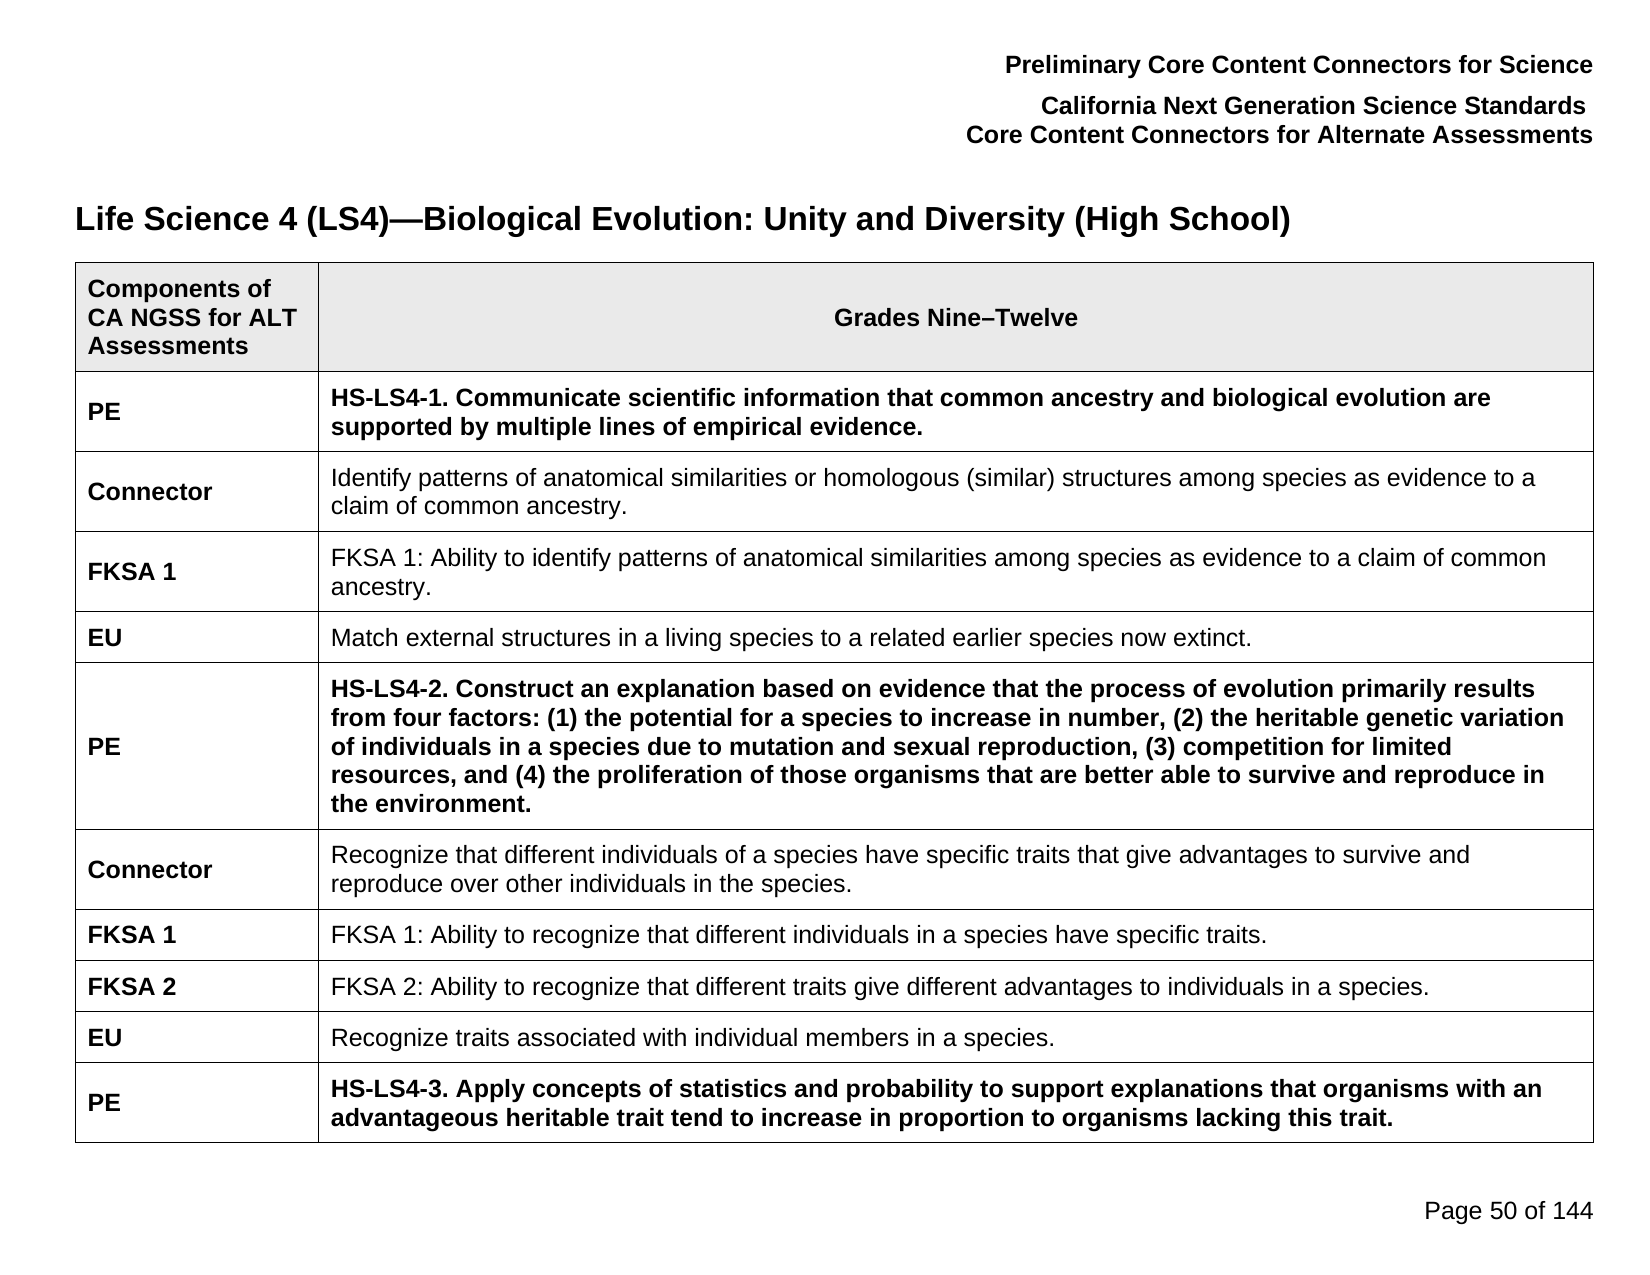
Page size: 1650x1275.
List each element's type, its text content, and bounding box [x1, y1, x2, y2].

table_cell PE [76, 372, 318, 451]
table_cell FKSA 1 [76, 532, 318, 611]
table_cell Recognize that different individuals of a species have specific traits that give advantages to survive and reproduce over other individuals in the species. [319, 830, 1593, 908]
table_cell HS-LS4-2. Construct an explanation based on evidence that the process of evolution primarily results from four factors: (1) the potential for a species to increase in number, (2) the heritable genetic variation of individuals in a species due to mutation and sexual reproduction, (3) competition for limited resources, and (4) the proliferation of those organisms that are better able to survive and reproduce in the environment. [319, 663, 1593, 828]
table_cell FKSA 2 [76, 961, 318, 1011]
table_header Grades Nine–Twelve [319, 263, 1593, 371]
table_cell EU [76, 1012, 318, 1062]
table_cell Recognize traits associated with individual members in a species. [319, 1012, 1593, 1062]
table_cell FKSA 1: Ability to identify patterns of anatomical similarities among species as evidence to a claim of common ancestry. [319, 532, 1593, 611]
table_cell HS-LS4-1. Communicate scientific information that common ancestry and biological evolution are supported by multiple lines of empirical evidence. [319, 372, 1593, 451]
table_cell EU [76, 612, 318, 662]
table_cell Connector [76, 830, 318, 908]
subtitle Life Science 4 (LS4)—Biological Evolution: Unity and Diversity (High School) [75, 199, 1594, 237]
table_cell Connector [76, 452, 318, 531]
table_cell HS-LS4-3. Apply concepts of statistics and probability to support explanations that organisms with an advantageous heritable trait tend to increase in proportion to organisms lacking this trait. [319, 1063, 1593, 1142]
table_header Components of CA NGSS for ALT Assessments [76, 263, 318, 371]
table_cell PE [76, 663, 318, 828]
table_cell FKSA 1: Ability to recognize that different individuals in a species have specific traits. [319, 910, 1593, 960]
table_cell FKSA 2: Ability to recognize that different traits give different advantages to individuals in a species. [319, 961, 1593, 1011]
table_cell Match external structures in a living species to a related earlier species now extinct. [319, 612, 1593, 662]
table_cell PE [76, 1063, 318, 1142]
table_cell Identify patterns of anatomical similarities or homologous (similar) structures among species as evidence to a claim of common ancestry. [319, 452, 1593, 531]
table_cell FKSA 1 [76, 910, 318, 960]
